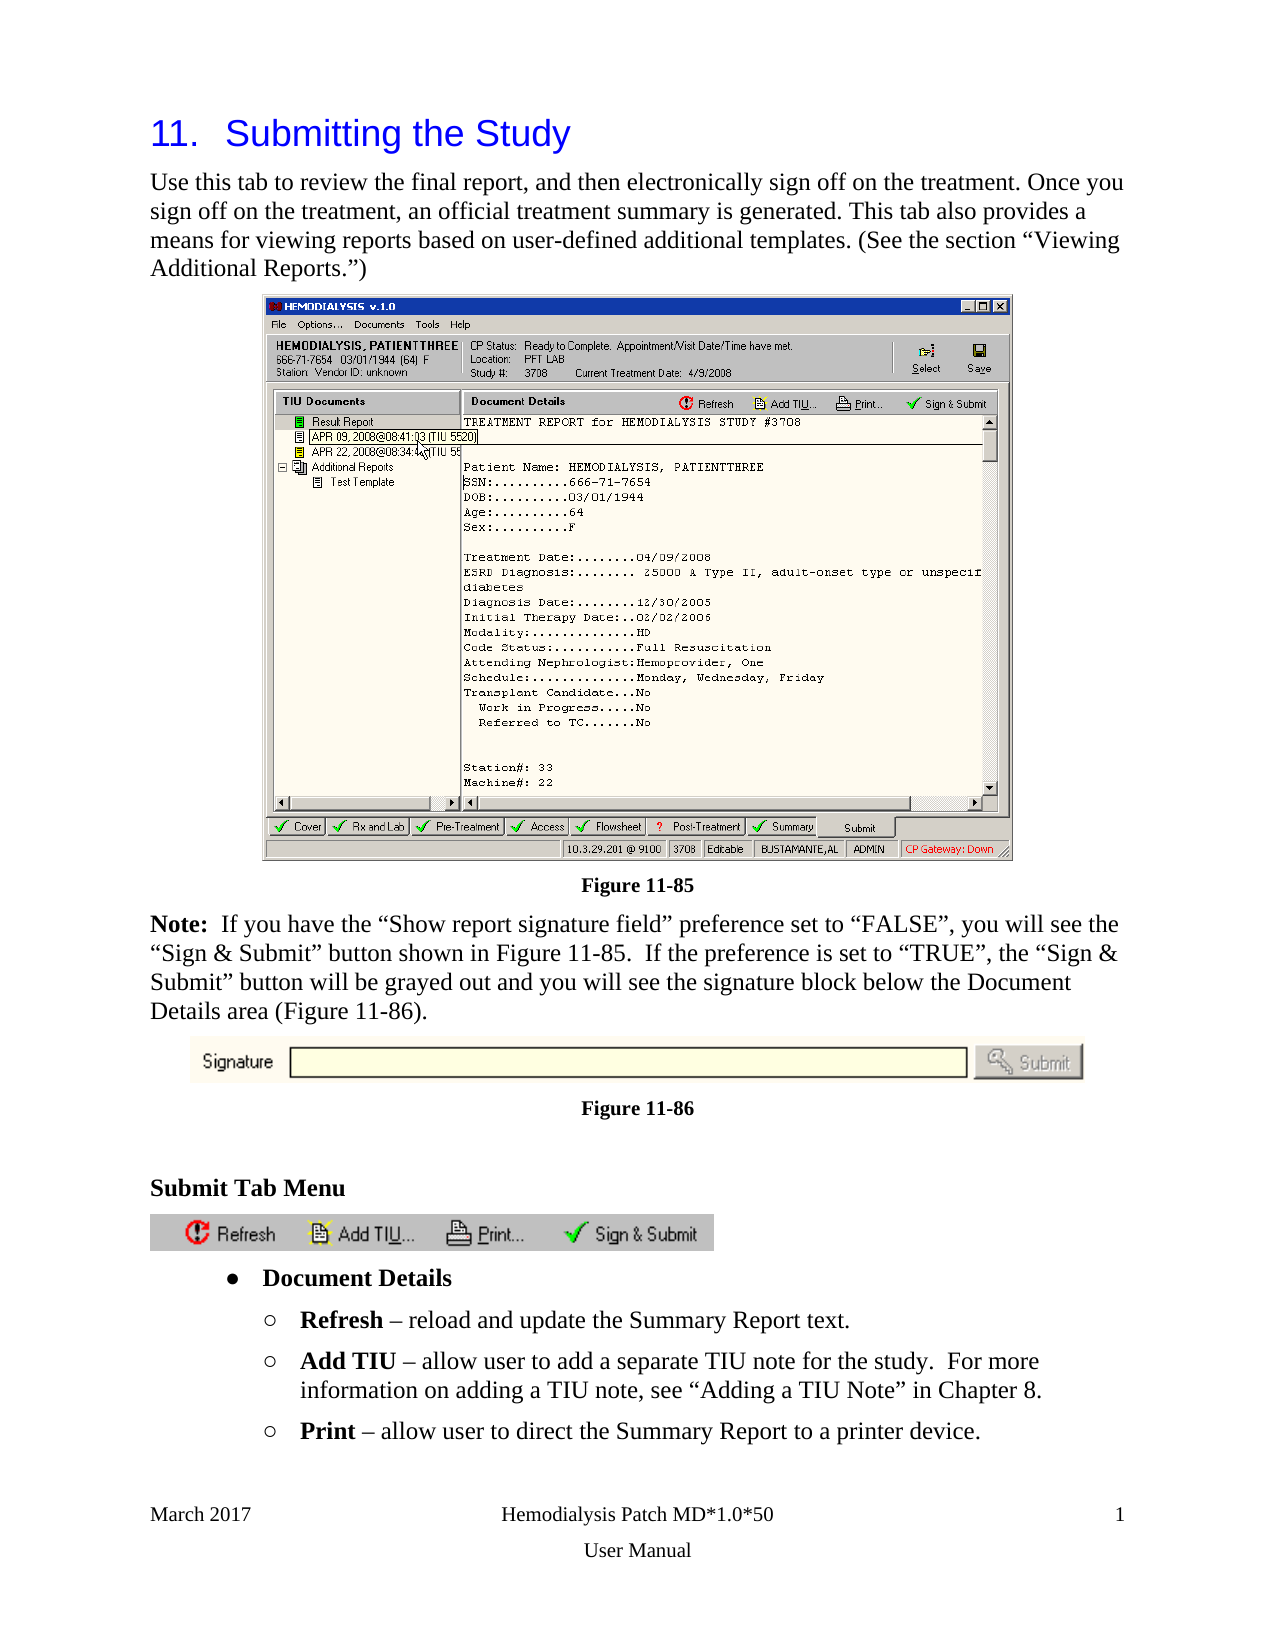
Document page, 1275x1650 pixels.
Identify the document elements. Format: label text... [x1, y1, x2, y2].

text ○ Add TIU – allow user to add a separate TIU note for the study. For more information on adding a TIU note, see “Adding a TIU Note” in Chapter 8. [150, 1346, 1125, 1403]
picture [150, 1214, 714, 1251]
text ● Document Details [150, 1263, 1125, 1292]
picture [190, 1036, 1085, 1083]
subtitle Submitting the Study [150, 112, 1125, 155]
text Use this tab to review the final report, and then electronically sign off on the treatment. Once you sign off on the treatment, an official treatment summary is generated. This tab also provides a means for viewing reports based on user-defined additional templates. (See the section “Viewing Additional Reports.”) [150, 167, 1125, 282]
picture [262, 294, 1013, 861]
text Submit Tab Menu [150, 1173, 1125, 1202]
text ○ Print – allow user to direct the Summary Report to a printer device. [150, 1416, 1125, 1445]
text ○ Refresh – reload and update the Summary Report text. [150, 1305, 1125, 1333]
